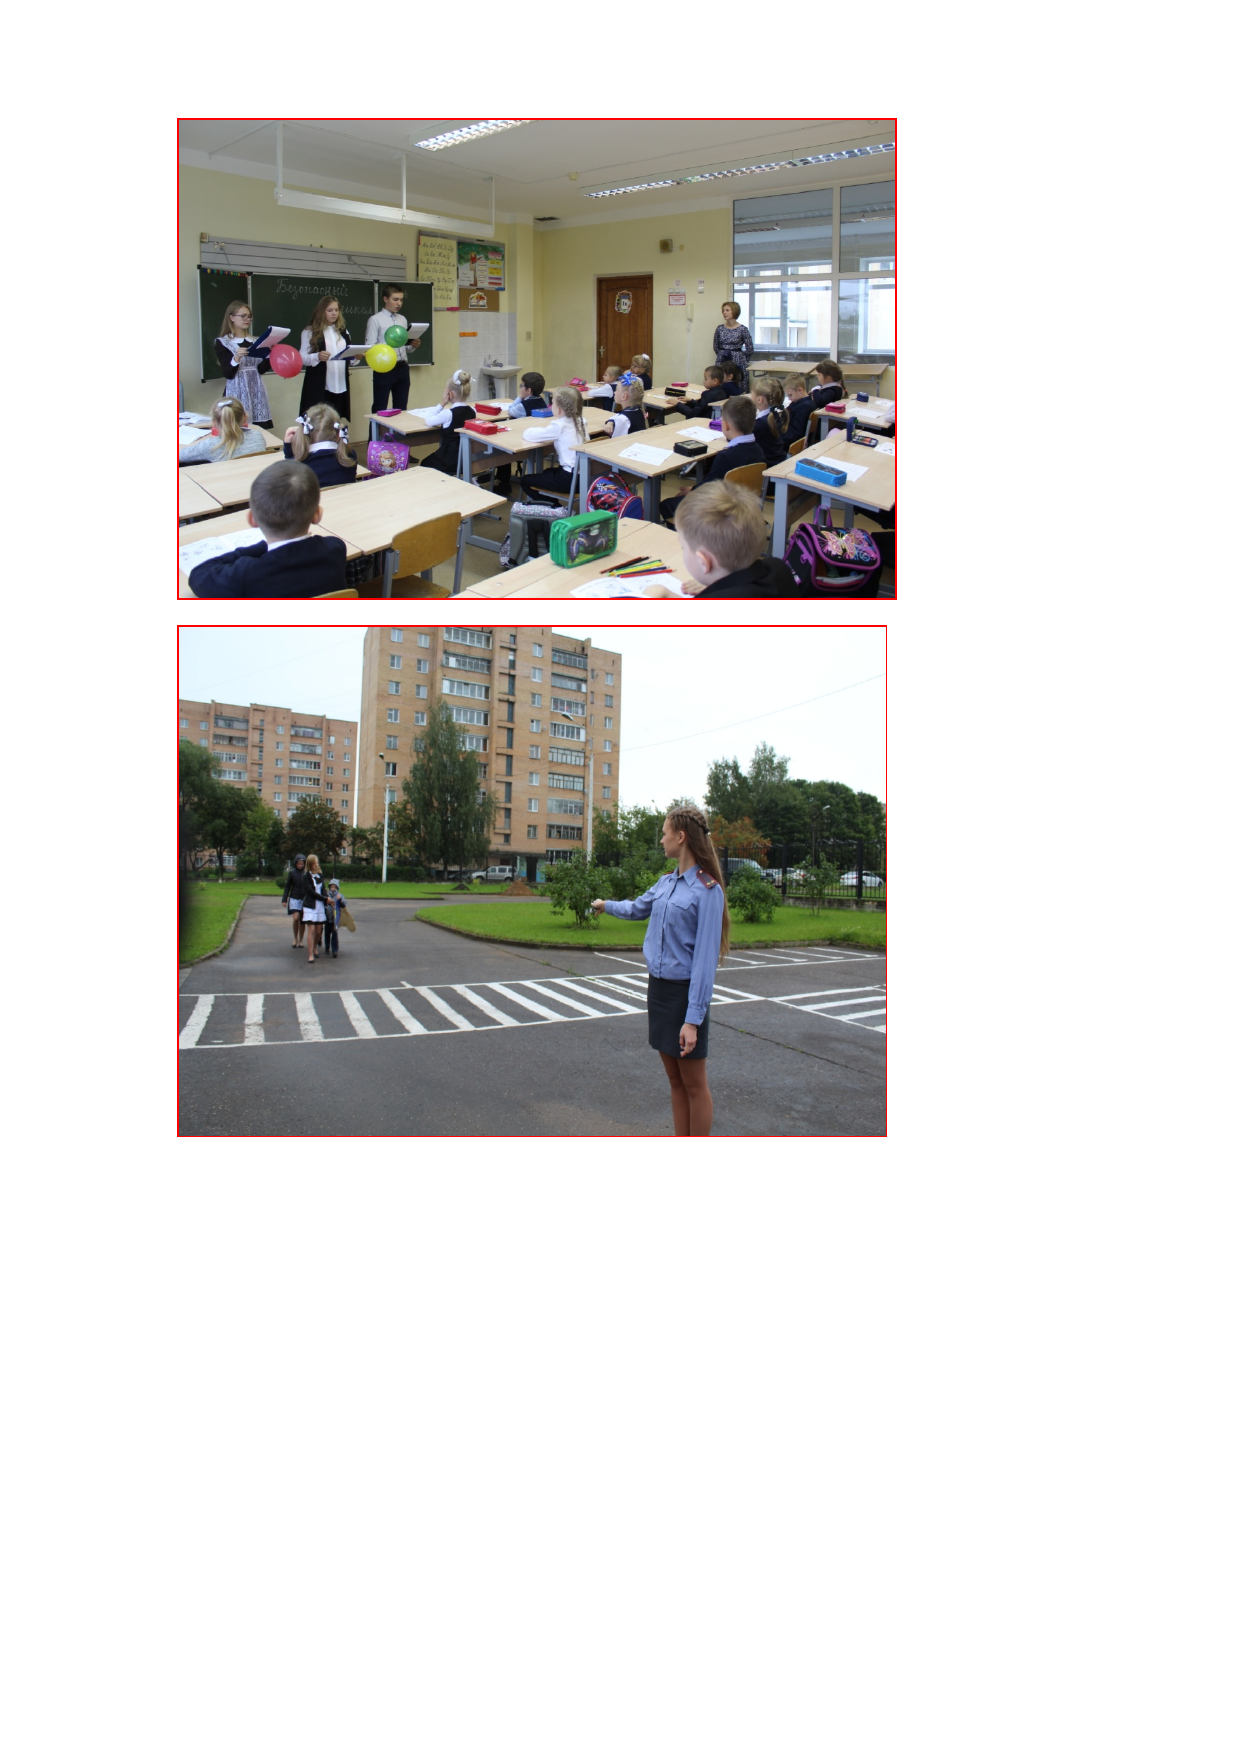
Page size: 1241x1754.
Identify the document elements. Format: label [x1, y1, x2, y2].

picture [179, 120, 895, 598]
picture [179, 627, 886, 1136]
